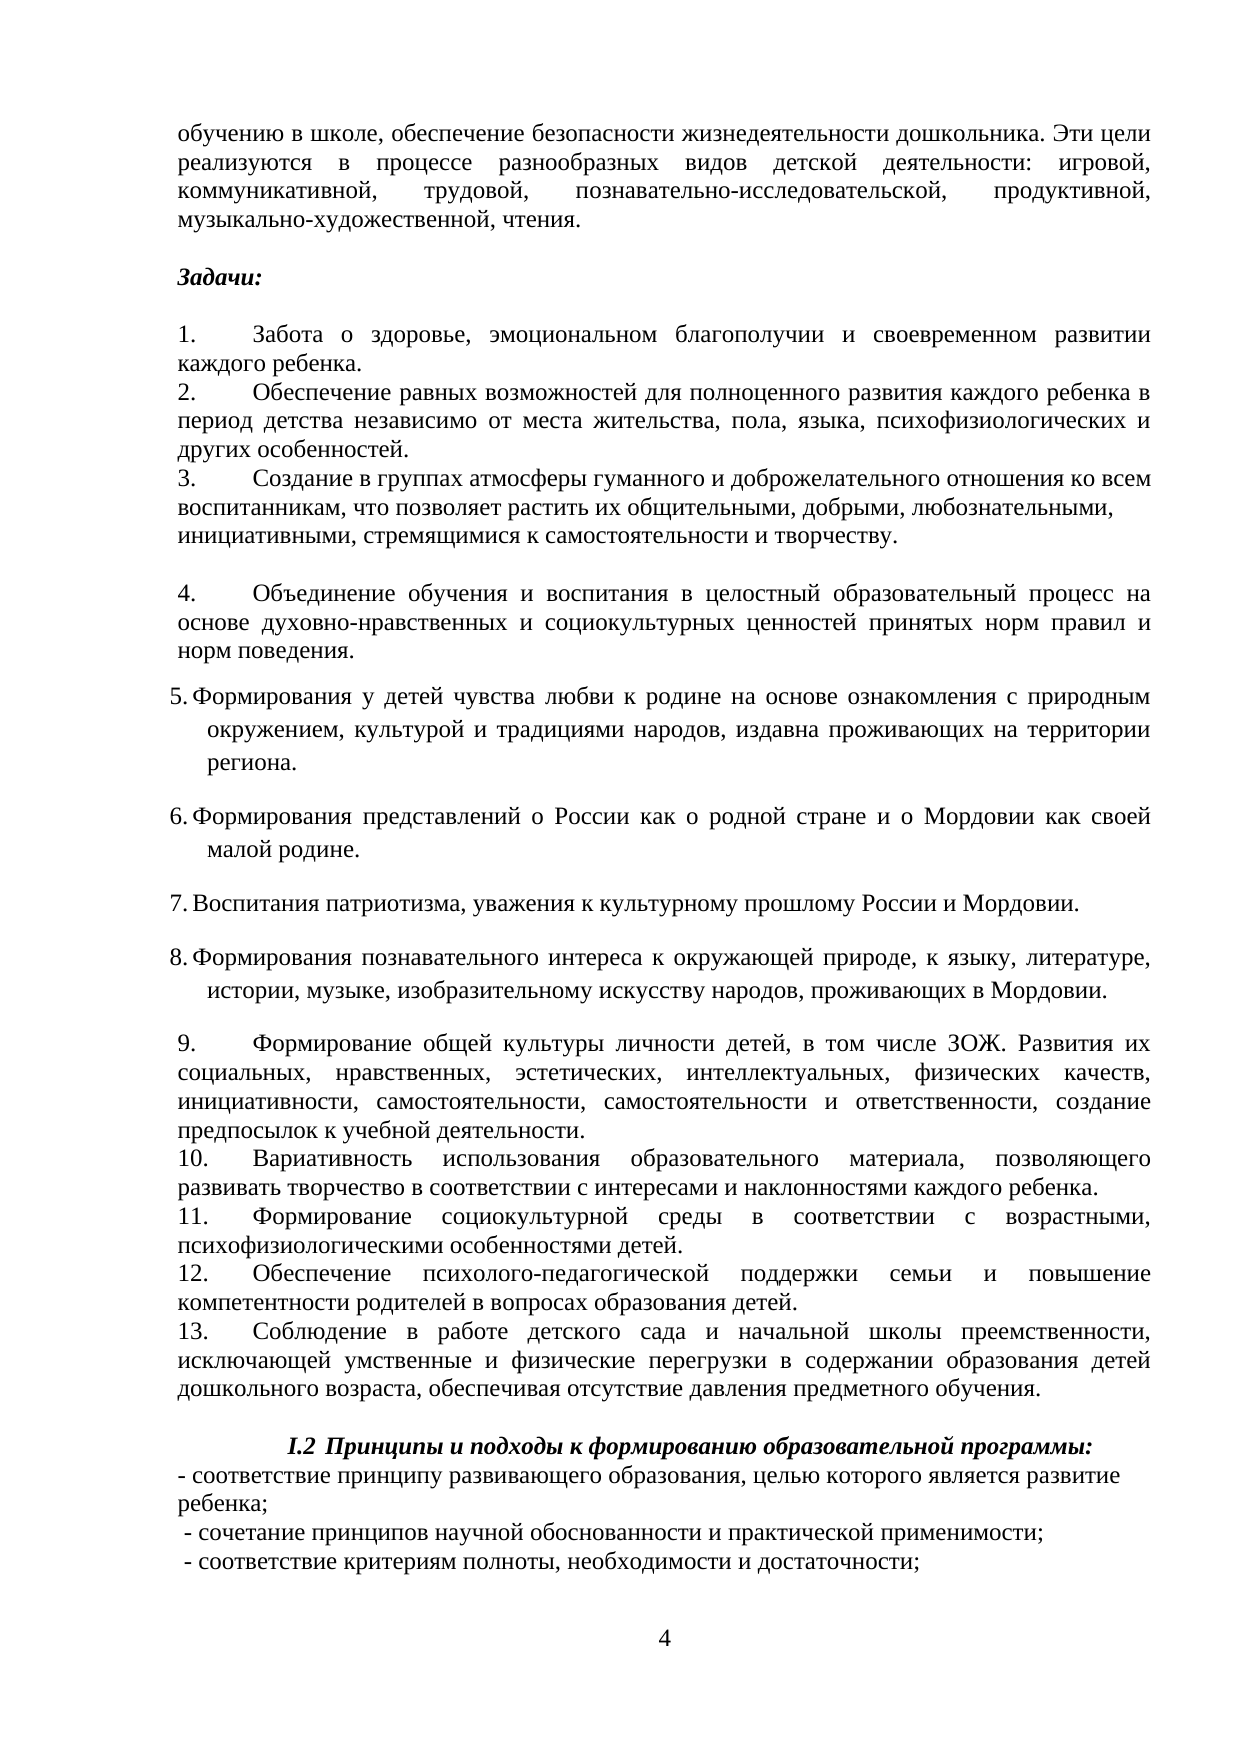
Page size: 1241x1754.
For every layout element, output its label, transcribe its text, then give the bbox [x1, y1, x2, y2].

list Формирования познавательного интереса к окружающей природе, к языку, литературе, истории, музыке, изобразительному искусству народов, проживающих в Мордовии. [169, 942, 1152, 1003]
list Воспитания патриотизма, уважения к культурному прошлому России и Мордовии. [169, 888, 1152, 917]
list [177, 118, 1152, 233]
list Формирования представлений о России как о родной стране и о Мордовии как своей малой родине. [169, 801, 1152, 863]
list Формирование общей культуры личности детей, в том числе ЗОЖ. Развития их социальных, нравственных, эстетических, интеллектуальных, физических качеств, инициативности, самостоятельности, самостоятельности и ответственности, создание предпосылок к учебной деятельности. [177, 1028, 1152, 1143]
list Вариативность использования образовательного материала, позволяющего развивать творчество в соответствии с интересами и наклонностями каждого ребенка. [177, 1143, 1152, 1201]
text ребенка; [177, 1488, 1152, 1517]
text - соответствие принципу развивающего образования, целью которого является развитие [177, 1460, 1152, 1488]
text - сочетание принципов научной обоснованности и практической применимости; [177, 1517, 1152, 1546]
text - соответствие критериям полноты, необходимости и достаточности; [177, 1546, 1152, 1575]
list Объединение обучения и воспитания в целостный образовательный процесс на основе духовно-нравственных и социокультурных ценностей принятых норм правил и норм поведения. [177, 578, 1152, 664]
list Обеспечение равных возможностей для полноценного развития каждого ребенка в период детства независимо от места жительства, пола, языка, психофизиологических и других особенностей. [177, 377, 1152, 463]
list Формирование социокультурной среды в соответствии с возрастными, психофизиологическими особенностями детей. [177, 1201, 1152, 1258]
list Принципы и подходы к формированию образовательной программы: [229, 1431, 1152, 1460]
list Соблюдение в работе детского сада и начальной школы преемственности, исключающей умственные и физические перегрузки в содержании образования детей дошкольного возраста, обеспечивая отсутствие давления предметного обучения. [177, 1316, 1152, 1402]
list Обеспечение психолого-педагогической поддержки семьи и повышение компетентности родителей в вопросах образования детей. [177, 1258, 1152, 1316]
text Задачи: [177, 262, 1152, 291]
list Забота о здоровье, эмоциональном благополучии и своевременном развитии каждого ребенка. [177, 319, 1152, 377]
list Формирования у детей чувства любви к родине на основе ознакомления с природным окружением, культурой и традициями народов, издавна проживающих на территории региона. [169, 681, 1152, 776]
list Создание в группах атмосферы гуманного и доброжелательного отношения ко всем воспитанникам, что позволяет растить их общительными, добрыми, любознательными, инициативными, стремящимися к самостоятельности и творчеству. [177, 463, 1152, 549]
